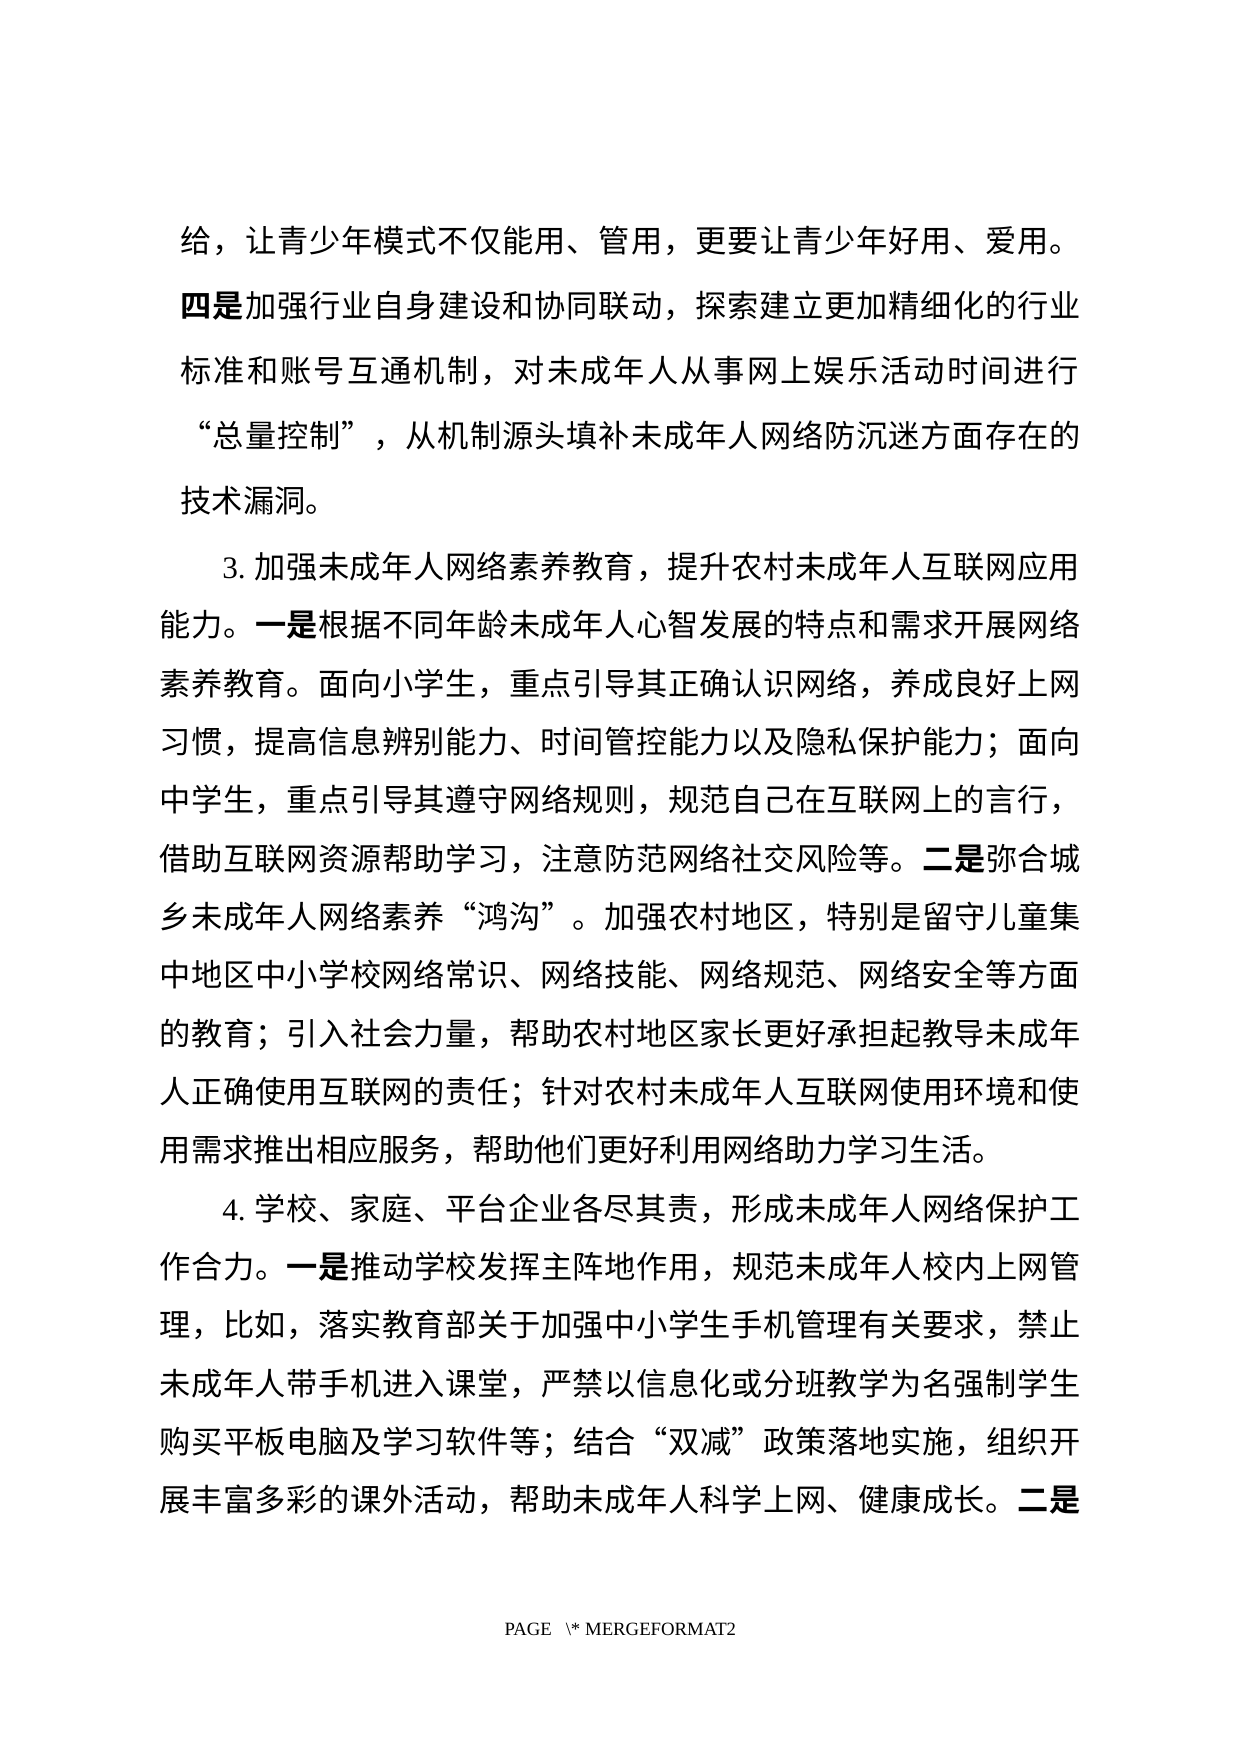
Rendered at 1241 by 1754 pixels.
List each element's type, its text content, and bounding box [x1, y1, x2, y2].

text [180, 207, 1081, 532]
list 3. 加强未成年人网络素养教育，提升农村未成年人互联网应用能力。一是根据不同年龄未成年人心智发展的特点和需求开展网络素养教育。面向小学生，重点引导其正确认识网络，养成良好上网习惯，提高信息辨别能力、时间管控能力以及隐私保护能力；面向中学生，重点引导其遵守网络规则，规范自己在互联网上的言行，借助互联网资源帮助学习，注意防范网络社交风险等。二是弥合城乡未成年人网络素养“鸿沟”。加强农村地区，特别是留守儿童集中地区中小学校网络常识、网络技能、网络规范、网络安全等方面的教育；引入社会力量，帮助农村地区家长更好承担起教导未成年人正确使用互联网的责任；针对农村未成年人互联网使用环境和使用需求推出相应服务，帮助他们更好利用网络助力学习生活。 [159, 532, 1081, 1173]
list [159, 1173, 1081, 1523]
